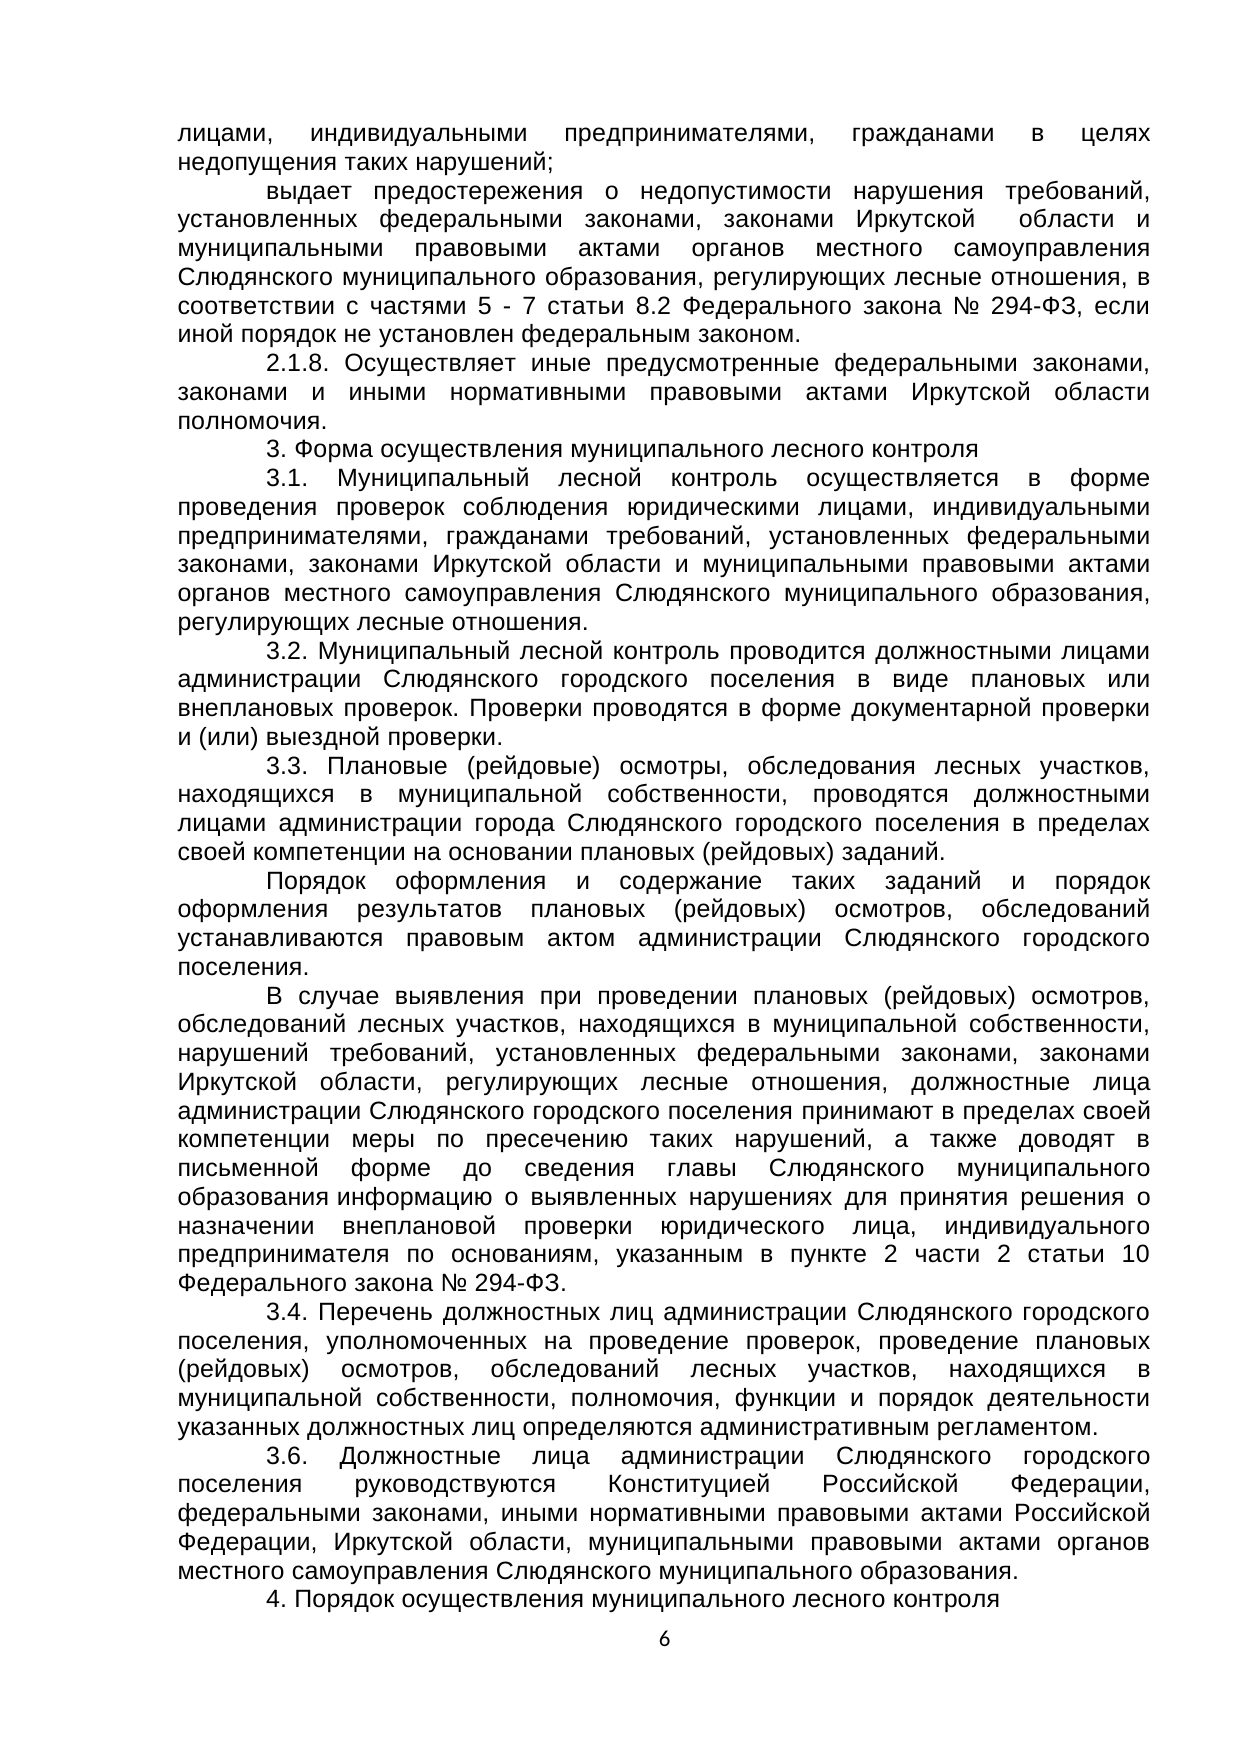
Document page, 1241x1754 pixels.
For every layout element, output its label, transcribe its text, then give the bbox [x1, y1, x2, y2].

text 3.2. Муниципальный лесной контроль проводится должностными лицами администрации Слюдянского городского поселения в виде плановых или внеплановых проверок. Проверки проводятся в форме документарной проверки и (или) выездной проверки. [177, 636, 1152, 751]
text 3.4. Перечень должностных лиц администрации Слюдянского городского поселения, уполномоченных на проведение проверок, проведение плановых (рейдовых) осмотров, обследований лесных участков, находящихся в муниципальной собственности, полномочия, функции и порядок деятельности указанных должностных лиц определяются административным регламентом. [177, 1297, 1152, 1441]
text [177, 118, 1152, 176]
text Порядок оформления и содержание таких заданий и порядок оформления результатов плановых (рейдовых) осмотров, обследований устанавливаются правовым актом администрации Слюдянского городского поселения. [177, 866, 1152, 981]
text В случае выявления при проведении плановых (рейдовых) осмотров, обследований лесных участков, находящихся в муниципальной собственности, нарушений требований, установленных федеральными законами, законами Иркутской области, регулирующих лесные отношения, должностные лица администрации Слюдянского городского поселения принимают в пределах своей компетенции меры по пресечению таких нарушений, а также доводят в письменной форме до сведения главы Слюдянского муниципального образования информацию о выявленных нарушениях для принятия решения о назначении внеплановой проверки юридического лица, индивидуального предпринимателя по основаниям, указанным в пункте 2 части 2 статьи 10 Федерального закона № 294-ФЗ. [177, 981, 1152, 1297]
text 3.3. Плановые (рейдовые) осмотры, обследования лесных участков, находящихся в муниципальной собственности, проводятся должностными лицами администрации города Слюдянского городского поселения в пределах своей компетенции на основании плановых (рейдовых) заданий. [177, 751, 1152, 866]
text выдает предостережения о недопустимости нарушения требований, установленных федеральными законами, законами Иркутской области и муниципальными правовыми актами органов местного самоуправления Слюдянского муниципального образования, регулирующих лесные отношения, в соответствии с частями 5 - 7 статьи 8.2 Федерального закона № 294-ФЗ, если иной порядок не установлен федеральным законом. [177, 176, 1152, 348]
text 3. Форма осуществления муниципального лесного контроля [177, 434, 1152, 463]
text 4. Порядок осуществления муниципального лесного контроля [177, 1584, 1152, 1613]
text 3.1. Муниципальный лесной контроль осуществляется в форме проведения проверок соблюдения юридическими лицами, индивидуальными предпринимателями, гражданами требований, установленных федеральными законами, законами Иркутской области и муниципальными правовыми актами органов местного самоуправления Слюдянского муниципального образования, регулирующих лесные отношения. [177, 463, 1152, 636]
text 2.1.8. Осуществляет иные предусмотренные федеральными законами, законами и иными нормативными правовыми актами Иркутской области полномочия. [177, 348, 1152, 434]
text 3.6. Должностные лица администрации Слюдянского городского поселения руководствуются Конституцией Российской Федерации, федеральными законами, иными нормативными правовыми актами Российской Федерации, Иркутской области, муниципальными правовыми актами органов местного самоуправления Слюдянского муниципального образования. [177, 1441, 1152, 1584]
